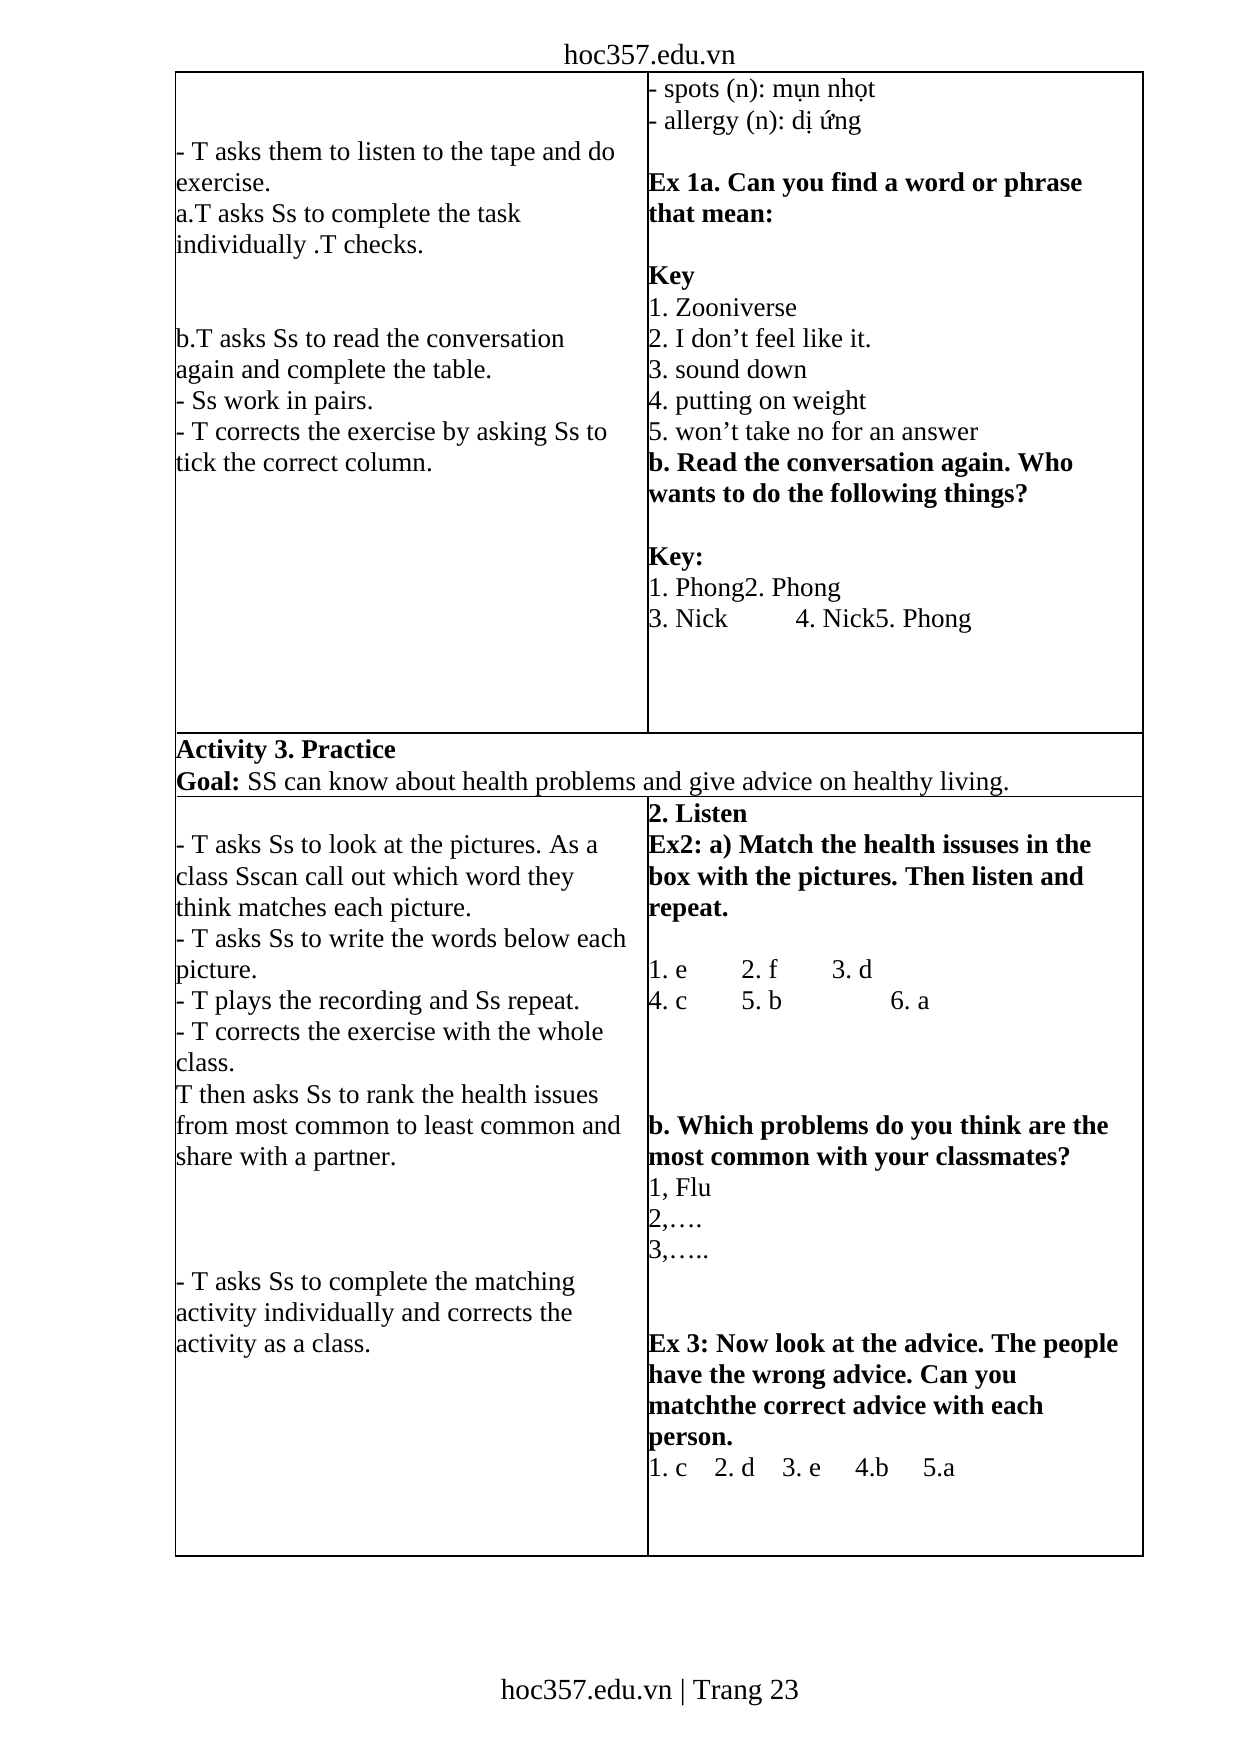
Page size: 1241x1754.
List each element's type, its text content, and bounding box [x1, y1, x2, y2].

table_cell ‌ -‌ ‌T‌ ‌asks‌ ‌Ss‌ ‌to‌ ‌look‌ ‌at‌ ‌the‌ ‌pictures.‌ ‌As‌ ‌a‌ ‌ class‌ ‌Sscan‌ ‌call‌ ‌out‌ ‌which‌ ‌word‌ ‌they‌ ‌ think‌ ‌matches‌ ‌each‌ ‌picture.‌ ‌ -‌ ‌T‌ ‌asks‌ ‌Ss‌ ‌to‌ ‌write‌ ‌the‌ ‌words‌ ‌below‌ ‌each‌ ‌ picture.‌ ‌ ‌ -‌ ‌T‌ ‌plays‌ ‌the‌ ‌recording‌ ‌and‌ ‌Ss‌ ‌repeat.‌ ‌ ‌ -‌ ‌T‌ ‌corrects‌ ‌the‌ ‌exercise‌ ‌with‌ ‌the‌ ‌whole‌ ‌ class.‌ ‌ T‌ ‌then‌ ‌asks‌ ‌Ss‌ ‌to‌ ‌rank‌ ‌the‌ ‌health‌ ‌issues‌ ‌ from‌ ‌most‌ ‌common‌ ‌to‌ ‌least‌ ‌common‌ ‌and‌ ‌ share‌ ‌with‌ ‌a‌ ‌partner.‌ ‌ ‌ ‌ ‌ ‌ -‌ ‌T‌ ‌asks‌ ‌Ss‌ ‌to‌ ‌complete‌ ‌the‌ ‌matching‌ ‌ activity‌ ‌individually‌ ‌and‌ ‌corrects‌ ‌the‌ ‌ activity‌ ‌as‌ ‌a‌ ‌class.‌ ‌ [176, 797, 647, 1555]
table_cell ‌ ‌ -‌ ‌T‌ ‌asks‌ ‌them‌ ‌to‌ ‌listen‌ ‌to‌ ‌the‌ ‌tape‌ ‌and‌ ‌do‌ ‌ exercise.‌ ‌ a.T‌ ‌asks‌ ‌Ss‌ ‌to‌ ‌complete‌ ‌the‌ ‌task‌ ‌ individually‌ ‌.T‌ ‌checks.‌ ‌ ‌ ‌ b.T‌ ‌asks‌ ‌Ss‌ ‌to‌ ‌read‌ ‌the‌ ‌conversation‌ ‌ again‌ ‌and‌ ‌complete‌ ‌the‌ ‌table.‌ ‌ -‌ ‌Ss‌ ‌work‌ ‌in‌ ‌pairs.‌ ‌ -‌ ‌T‌ ‌corrects‌ ‌the‌ ‌exercise‌ ‌by‌ ‌asking‌ ‌Ss‌ ‌to‌ ‌ tick‌ ‌the‌ ‌correct‌ ‌column.‌ ‌ ‌ ‌ [176, 73, 647, 732]
table_cell Activity‌ ‌3.‌ ‌Practice‌ ‌ Goal:‌ ‌‌SS‌ ‌can‌ ‌know‌ ‌about‌ ‌health‌ ‌problems‌ ‌and‌ ‌give‌ ‌advice‌ ‌on‌ ‌healthy‌ ‌living.‌ ‌ [176, 733, 1142, 796]
table_cell 2.‌ ‌Listen‌ ‌ Ex2:‌ ‌a)‌ ‌Match‌ ‌the‌ ‌health‌ ‌issuses‌ ‌in‌ ‌the‌ ‌ box‌ ‌with‌ ‌the‌ ‌pictures.‌ ‌Then‌ ‌listen‌ ‌and‌ ‌ repeat.‌ ‌ ‌ 1.‌ ‌e‌ ‌2.‌ ‌f‌ ‌3.‌ ‌d‌ ‌ 4.‌ ‌c‌ ‌5.‌ ‌b‌ ‌6.‌ ‌a‌ ‌ ‌ ‌ ‌ b.‌ ‌Which‌ ‌problems‌ ‌do‌ ‌you‌ ‌think‌ ‌are‌ ‌the‌ ‌ most‌ ‌common‌ ‌with‌ ‌your‌ ‌classmates?‌ ‌ 1,‌ ‌Flu‌ ‌ 2,….‌ ‌ 3,…..‌ ‌ ‌ ‌ Ex‌ ‌3:‌ ‌Now‌ ‌look‌ ‌at‌ ‌the‌ ‌advice.‌ ‌The‌ ‌people‌ ‌ have‌ ‌the‌ ‌wrong‌ ‌advice.‌ ‌Can‌ ‌you‌ ‌ matchthe‌ ‌correct‌ ‌advice‌ ‌with‌ ‌each‌ ‌ person.‌ ‌ 1.‌ ‌c‌ ‌2.‌ ‌d‌ ‌3.‌ ‌e‌ ‌4.b‌ ‌5.a‌ ‌ [649, 797, 1142, 1555]
table_cell -‌ ‌spots‌ ‌(n):‌ ‌mụn‌ ‌nhọt‌ ‌ -‌ ‌allergy‌ ‌(n):‌ ‌dị‌ ‌ứng‌ ‌ ‌ Ex‌ ‌1a.‌ ‌Can‌ ‌you‌ ‌find‌ ‌a‌ ‌word‌ ‌or‌ ‌phrase‌ ‌ that‌ ‌mean:‌ ‌ ‌ Key‌ ‌ 1.‌ ‌Zooniverse‌ ‌ 2.‌ ‌I‌ ‌don’t‌ ‌feel‌ ‌like‌ ‌it.‌ ‌ 3.‌ ‌sound‌ ‌down‌ ‌ 4.‌ ‌putting‌ ‌on‌ ‌weight‌ ‌ 5.‌ ‌won’t‌ ‌take‌ ‌no‌ ‌for‌ ‌an‌ ‌answer‌ ‌ b.‌ ‌Read‌ ‌the‌ ‌conversation‌ ‌again.‌ ‌Who‌ ‌ wants‌ ‌to‌ ‌do‌ ‌the‌ ‌following‌ ‌things?‌ ‌ ‌ Key:‌ ‌ 1.‌ ‌Phong‌2.‌ ‌Phong‌ ‌ 3.‌ ‌Nick‌ ‌4.‌ ‌Nick‌5.‌ ‌Phong‌ ‌ [649, 73, 1142, 732]
